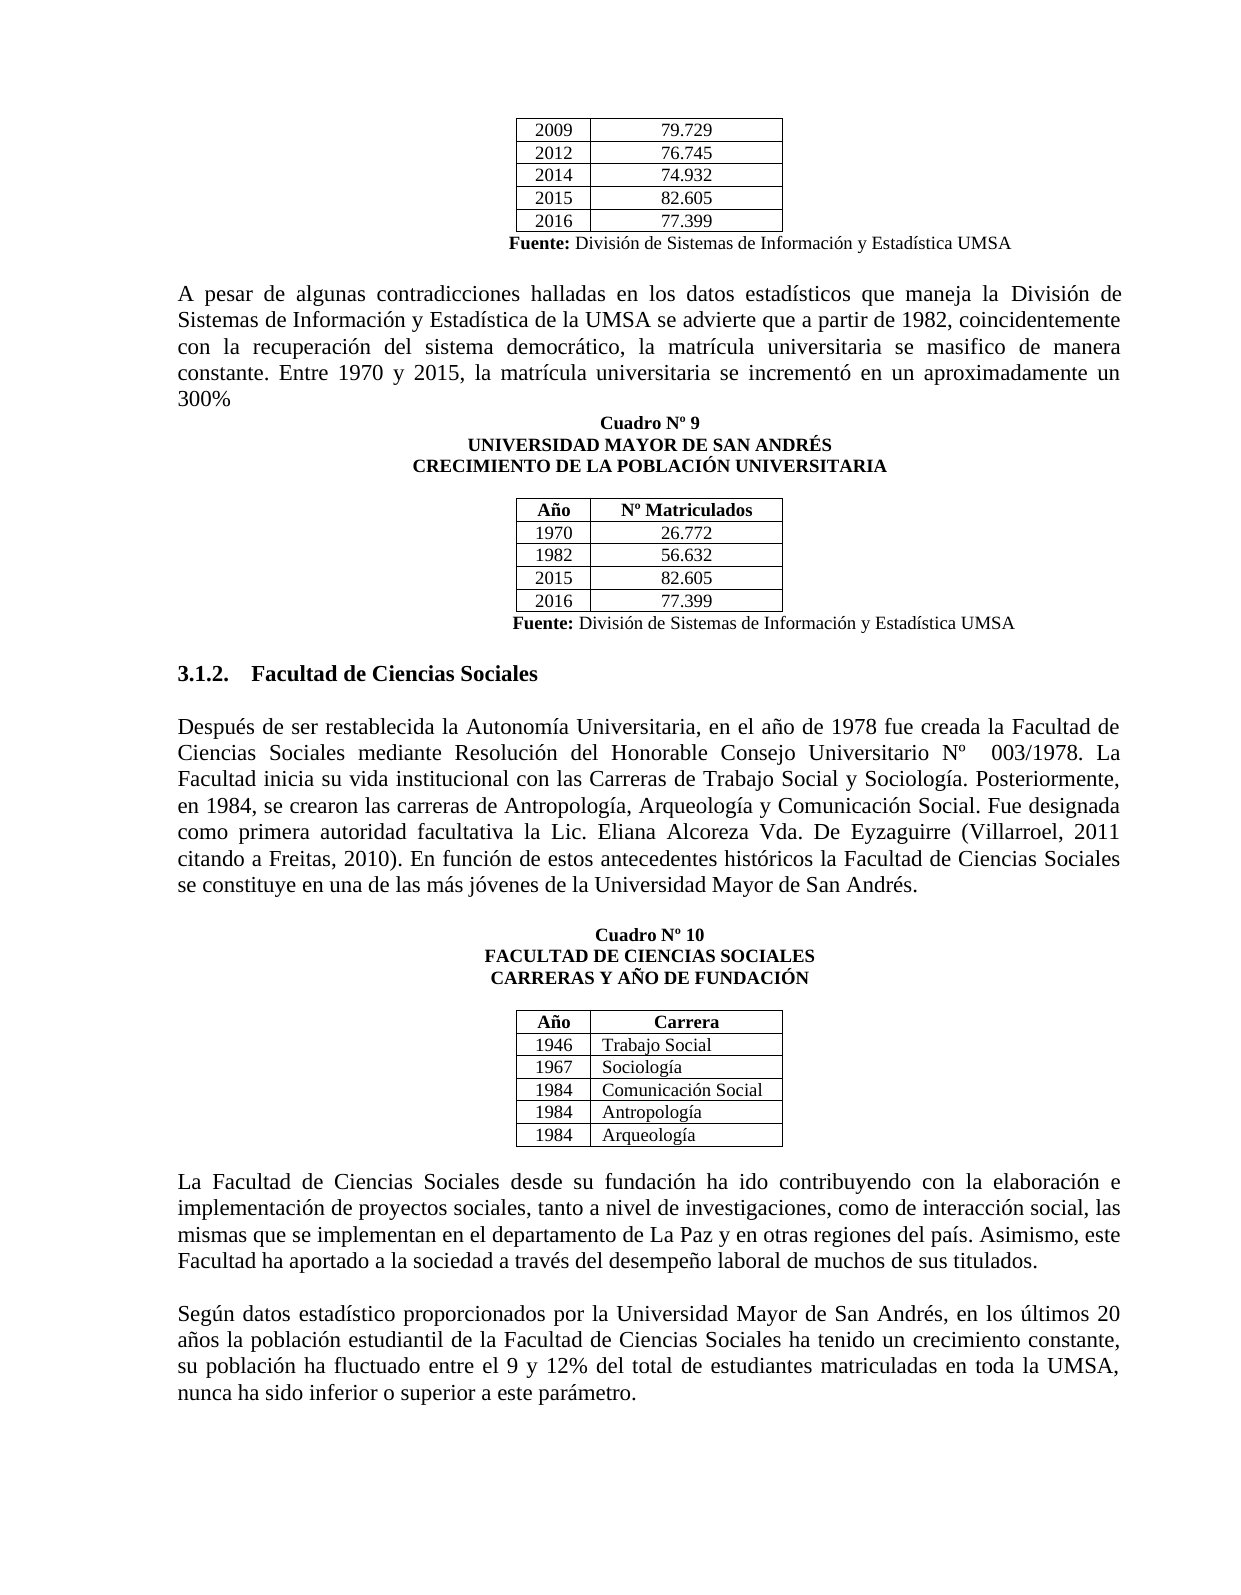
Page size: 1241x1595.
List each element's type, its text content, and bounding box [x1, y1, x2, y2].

text 3.1.2. Facultad de Ciencias Sociales [177, 660, 1122, 686]
table_header Año [517, 499, 590, 521]
table_cell 2015 [517, 187, 590, 208]
text Después de ser restablecida la Autonomía Universitaria, en el año de 1978 fue creada la Facultad de Ciencias Sociales mediante Resolución del Honorable Consejo Universitario Nº 003/1978. La Facultad inicia su vida institucional con las Carreras de Trabajo Social y Sociología. Posteriormente, en 1984, se crearon las carreras de Antropología, Arqueología y Comunicación Social. Fue designada como primera autoridad facultativa la Lic. Eliana Alcoreza Vda. De Eyzaguirre (Villarroel, 2011 citando a Freitas, 2010). En función de estos antecedentes históricos la Facultad de Ciencias Sociales se constituye en una de las más jóvenes de la Universidad Mayor de San Andrés. [177, 713, 1122, 897]
table_cell Arqueología [591, 1124, 782, 1146]
table_cell 1970 [517, 522, 590, 543]
text UNIVERSIDAD MAYOR DE SAN ANDRÉS [177, 433, 1122, 455]
table_cell 26.772 [591, 522, 782, 543]
text Cuadro Nº 9 [177, 412, 1122, 433]
table_cell 82.605 [591, 187, 782, 208]
table_cell 1967 [517, 1056, 590, 1078]
table_cell 2014 [517, 164, 590, 186]
text CRECIMIENTO DE LA POBLACIÓN UNIVERSITARIA [177, 455, 1122, 477]
table_header Carrera [591, 1011, 782, 1032]
table_cell 56.632 [591, 544, 782, 566]
table_cell Trabajo Social [591, 1034, 782, 1055]
table_cell 1984 [517, 1079, 590, 1100]
table_cell 77.399 [591, 590, 782, 611]
table_cell 76.745 [591, 142, 782, 163]
table_cell Antropología [591, 1101, 782, 1123]
text Fuente: División de Sistemas de Información y Estadística UMSA [472, 612, 1122, 634]
text Fuente: División de Sistemas de Información y Estadística UMSA [325, 232, 1122, 254]
text A pesar de algunas contradicciones halladas en los datos estadísticos que maneja la División de Sistemas de Información y Estadística de la UMSA se advierte que a partir de 1982, coincidentemente con la recuperación del sistema democrático, la matrícula universitaria se masifico de manera constante. Entre 1970 y 2015, la matrícula universitaria se incrementó en un aproximadamente un 300% [177, 280, 1122, 412]
table_header Nº Matriculados [591, 499, 782, 521]
table_cell 2012 [517, 142, 590, 163]
text FACULTAD DE CIENCIAS SOCIALES [177, 945, 1122, 967]
table_cell 1982 [517, 544, 590, 566]
text Según datos estadístico proporcionados por la Universidad Mayor de San Andrés, en los últimos 20 años la población estudiantil de la Facultad de Ciencias Sociales ha tenido un crecimiento constante, su población ha fluctuado entre el 9 y 12% del total de estudiantes matriculadas en toda la UMSA, nunca ha sido inferior o superior a este parámetro. [177, 1300, 1122, 1405]
text La Facultad de Ciencias Sociales desde su fundación ha ido contribuyendo con la elaboración e implementación de proyectos sociales, tanto a nivel de investigaciones, como de interacción social, las mismas que se implementan en el departamento de La Paz y en otras regiones del país. Asimismo, este Facultad ha aportado a la sociedad a través del desempeño laboral de muchos de sus titulados. [177, 1168, 1122, 1273]
text Cuadro Nº 10 [177, 924, 1122, 945]
table_cell Comunicación Social [591, 1079, 782, 1100]
table_cell 1984 [517, 1124, 590, 1146]
table_cell 2015 [517, 567, 590, 588]
table_cell 82.605 [591, 567, 782, 588]
table_cell 2016 [517, 210, 590, 231]
table_cell 2016 [517, 590, 590, 611]
table_cell 2009 [517, 119, 590, 141]
table_cell 1946 [517, 1034, 590, 1055]
table_cell 77.399 [591, 210, 782, 231]
table_cell 1984 [517, 1101, 590, 1123]
table_header Año [517, 1011, 590, 1032]
table_cell Sociología [591, 1056, 782, 1078]
table_cell 74.932 [591, 164, 782, 186]
text CARRERAS Y AÑO DE FUNDACIÓN [177, 967, 1122, 988]
table_cell 79.729 [591, 119, 782, 141]
